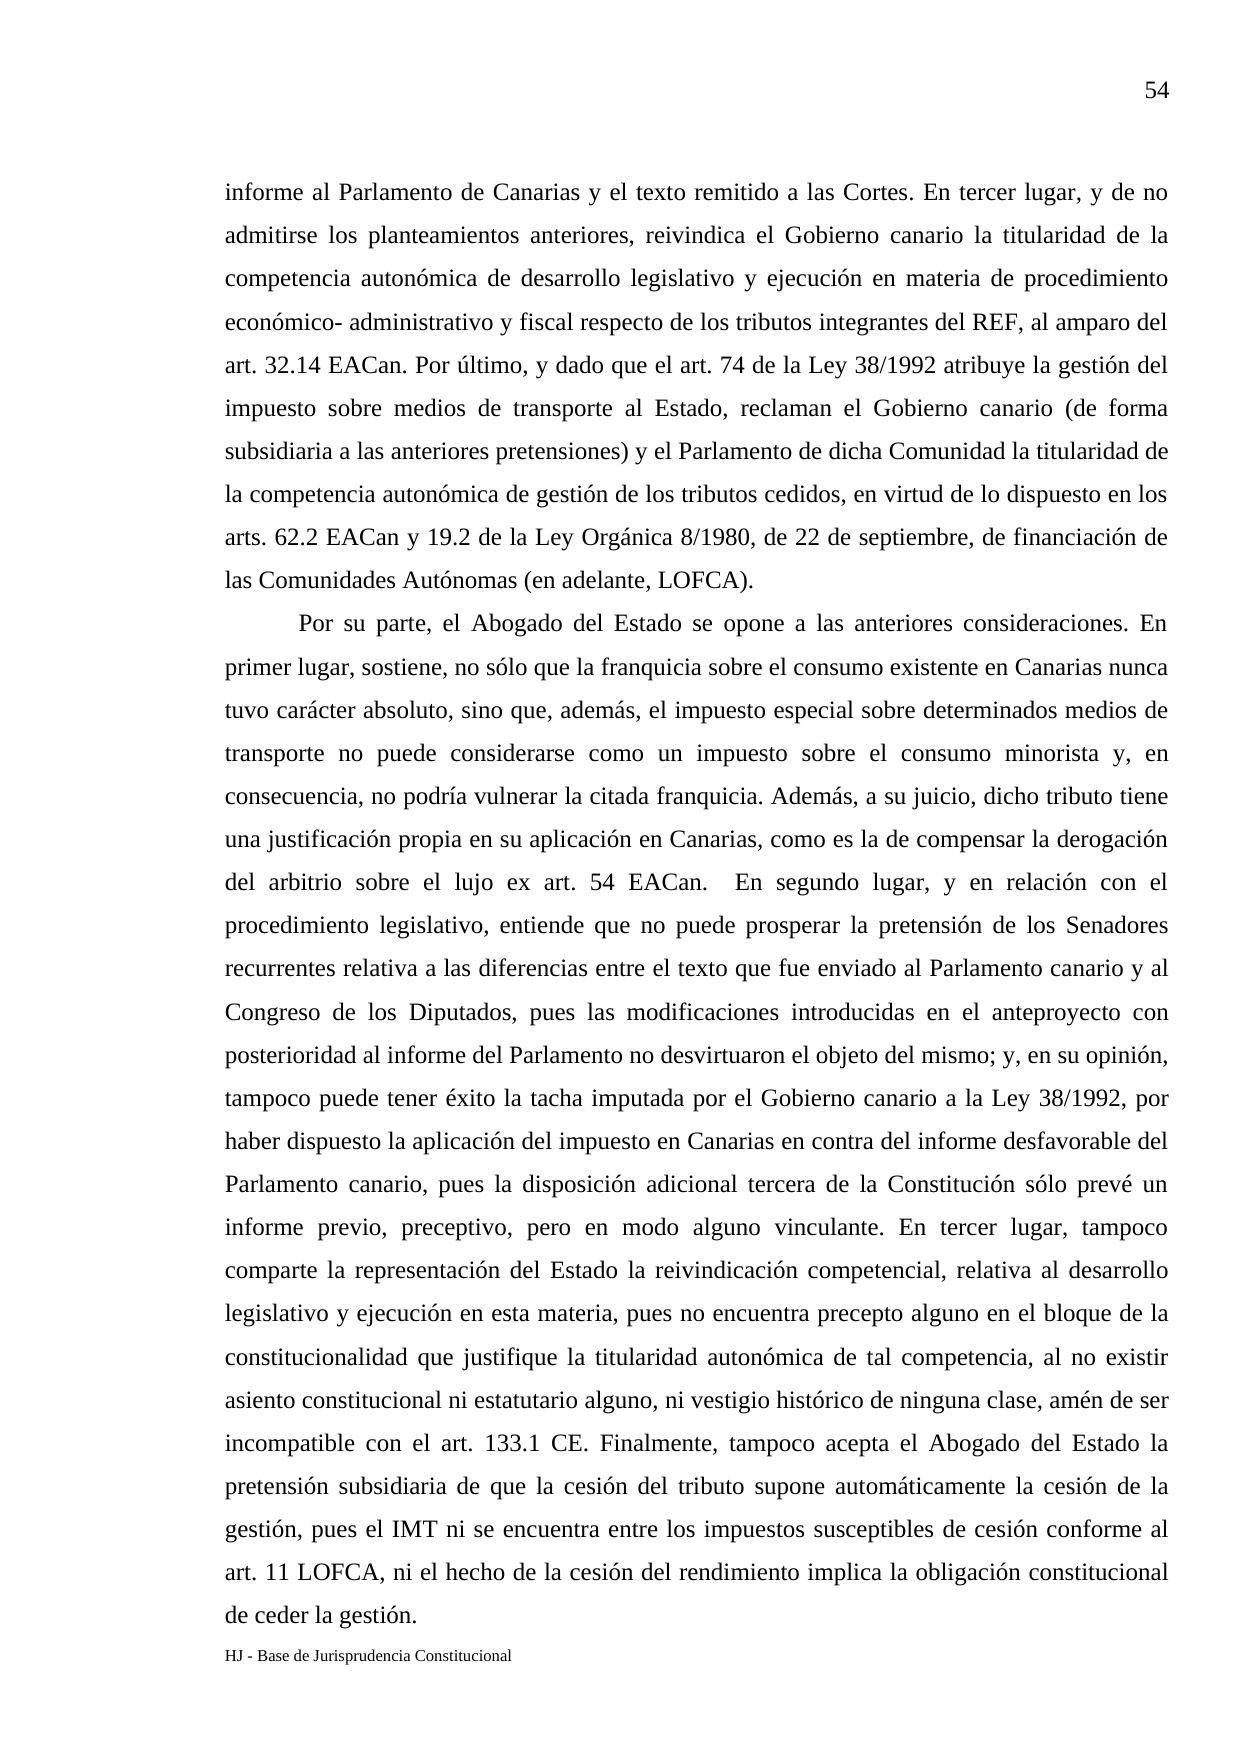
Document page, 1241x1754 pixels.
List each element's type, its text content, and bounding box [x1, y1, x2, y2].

text Por su parte, el Abogado del Estado se opone a las anteriores consideraciones. En primer lugar, sostiene, no sólo que la franquicia sobre el consumo existente en Canarias nunca tuvo carácter absoluto, sino que, además, el impuesto especial sobre determinados medios de transporte no puede considerarse como un impuesto sobre el consumo minorista y, en consecuencia, no podría vulnerar la citada franquicia. Además, a su juicio, dicho tributo tiene una justificación propia en su aplicación en Canarias, como es la de compensar la derogación del arbitrio sobre el lujo ex art. 54 EACan. En segundo lugar, y en relación con el procedimiento legislativo, entiende que no puede prosperar la pretensión de los Senadores recurrentes relativa a las diferencias entre el texto que fue enviado al Parlamento canario y al Congreso de los Diputados, pues las modificaciones introducidas en el anteproyecto con posterioridad al informe del Parlamento no desvirtuaron el objeto del mismo; y, en su opinión, tampoco puede tener éxito la tacha imputada por el Gobierno canario a la Ley 38/1992, por haber dispuesto la aplicación del impuesto en Canarias en contra del informe desfavorable del Parlamento canario, pues la disposición adicional tercera de la Constitución sólo prevé un informe previo, preceptivo, pero en modo alguno vinculante. En tercer lugar, tampoco comparte la representación del Estado la reivindicación competencial, relativa al desarrollo legislativo y ejecución en esta materia, pues no encuentra precepto alguno en el bloque de la constitucionalidad que justifique la titularidad autonómica de tal competencia, al no existir asiento constitucional ni estatutario alguno, ni vestigio histórico de ninguna clase, amén de ser incompatible con el art. 133.1 CE. Finalmente, tampoco acepta el Abogado del Estado la pretensión subsidiaria de que la cesión del tributo supone automáticamente la cesión de la gestión, pues el IMT ni se encuentra entre los impuestos susceptibles de cesión conforme al art. 11 LOFCA, ni el hecho de la cesión del rendimiento implica la obligación constitucional de ceder la gestión. [224, 608, 1169, 1629]
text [224, 177, 1169, 594]
